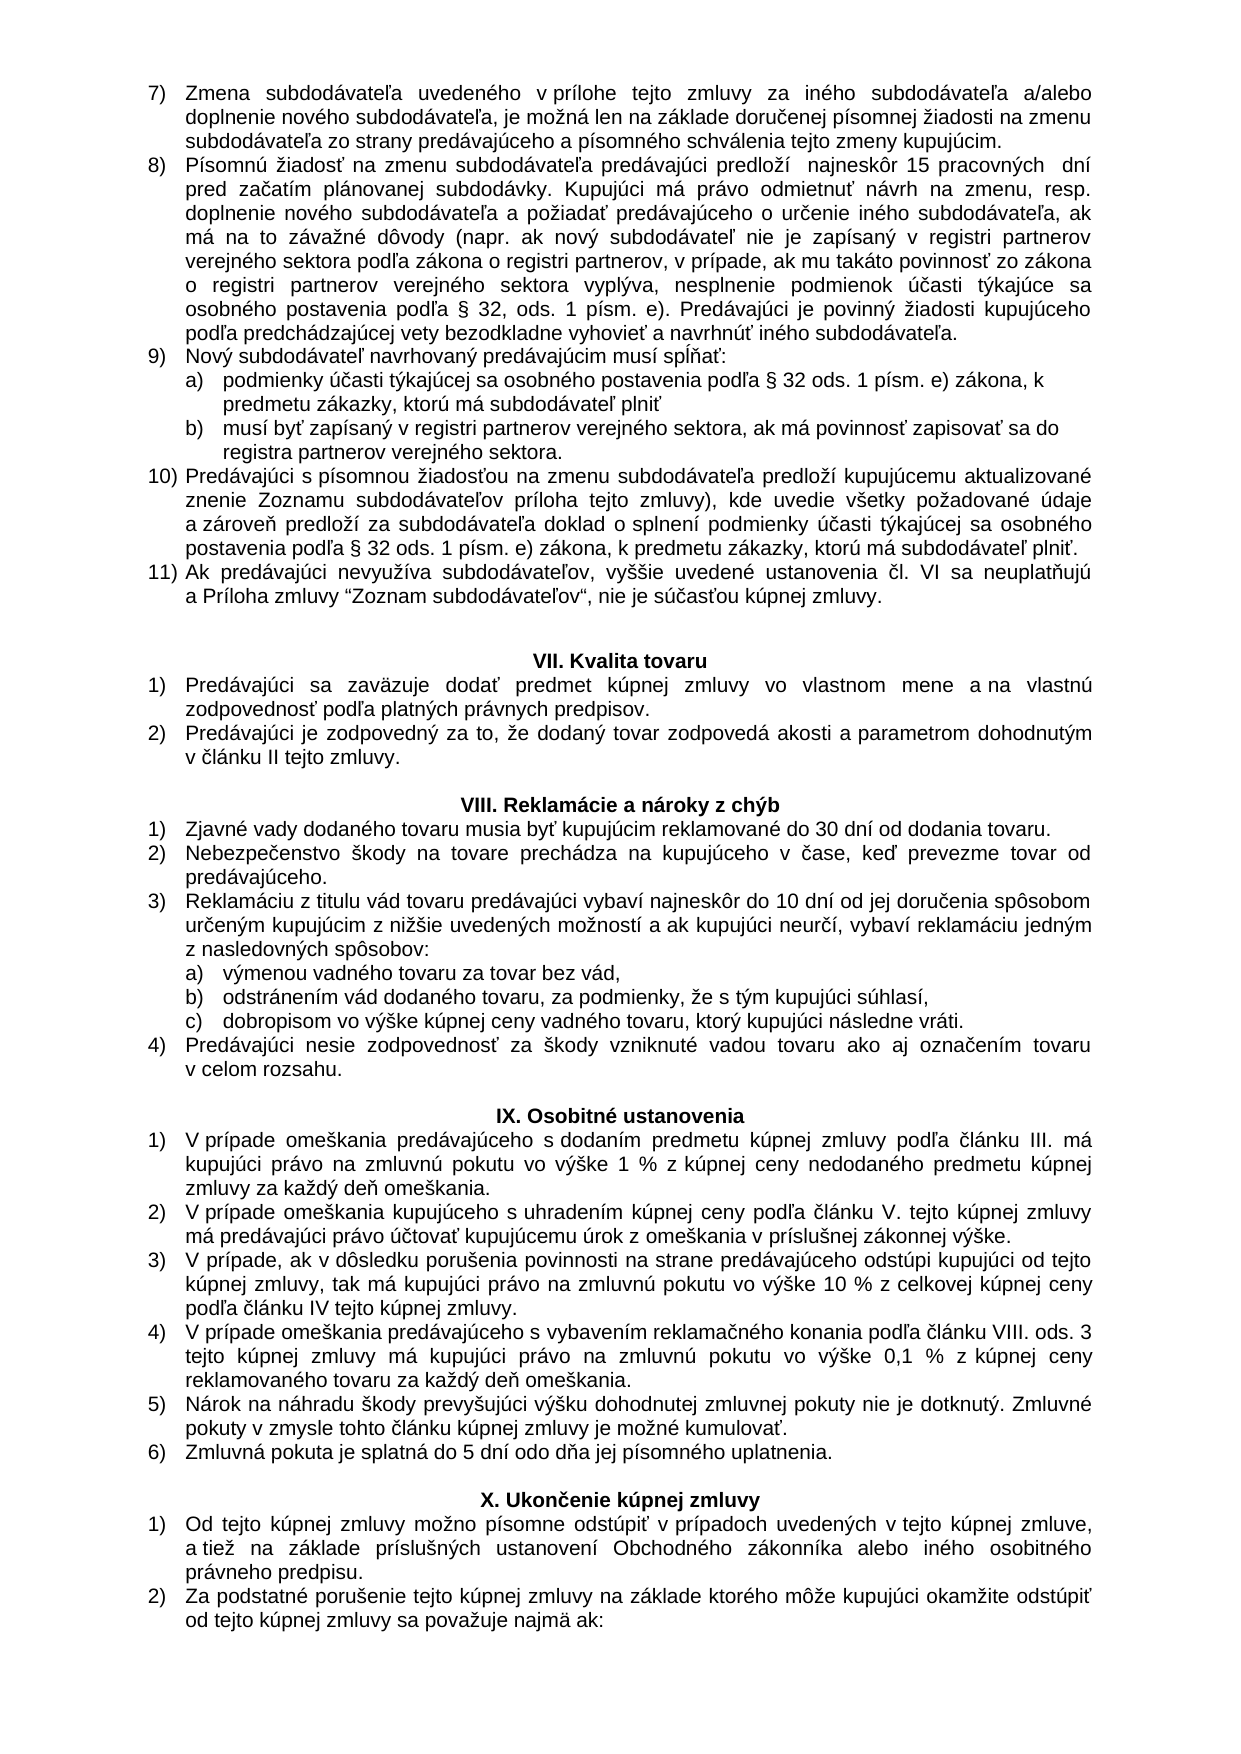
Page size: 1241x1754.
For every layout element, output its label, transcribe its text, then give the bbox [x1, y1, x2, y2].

list V prípade omeškania kupujúceho s uhradením kúpnej ceny podľa článku V. tejto kúpnej zmluvy má predávajúci právo účtovať kupujúcemu úrok z omeškania v príslušnej zákonnej výške. [148, 1200, 1093, 1248]
list V prípade omeškania predávajúceho s vybavením reklamačného konania podľa článku VIII. ods. 3 tejto kúpnej zmluvy má kupujúci právo na zmluvnú pokutu vo výške 0,1 % z kúpnej ceny reklamovaného tovaru za každý deň omeškania. [148, 1320, 1093, 1392]
list V prípade, ak v dôsledku porušenia povinnosti na strane predávajúceho odstúpi kupujúci od tejto kúpnej zmluvy, tak má kupujúci právo na zmluvnú pokutu vo výške 10 % z celkovej kúpnej ceny podľa článku IV tejto kúpnej zmluvy. [148, 1248, 1093, 1320]
list Zmena subdodávateľa uvedeného v prílohe tejto zmluvy za iného subdodávateľa a/alebo doplnenie nového subdodávateľa, je možná len na základe doručenej písomnej žiadosti na zmenu subdodávateľa zo strany predávajúceho a písomného schválenia tejto zmeny kupujúcim. [148, 81, 1093, 153]
list Za podstatné porušenie tejto kúpnej zmluvy na základe ktorého môže kupujúci okamžite odstúpiť od tejto kúpnej zmluvy sa považuje najmä ak: [148, 1583, 1093, 1631]
list odstránením vád dodaného tovaru, za podmienky, že s tým kupujúci súhlasí, [185, 984, 1093, 1008]
text IX. Osobitné ustanovenia [148, 1104, 1093, 1128]
list podmienky účasti týkajúcej sa osobného postavenia podľa § 32 ods. 1 písm. e) zákona, k predmetu zákazky, ktorú má subdodávateľ plniť [185, 368, 1093, 416]
list dobropisom vo výške kúpnej ceny vadného tovaru, ktorý kupujúci následne vráti. [185, 1008, 1093, 1032]
text VIII. Reklamácie a nároky z chýb [148, 793, 1093, 817]
list Písomnú žiadosť na zmenu subdodávateľa predávajúci predloží najneskôr 15 pracovných dní pred začatím plánovanej subdodávky. Kupujúci má právo odmietnuť návrh na zmenu, resp. doplnenie nového subdodávateľa a požiadať predávajúceho o určenie iného subdodávateľa, ak má na to závažné dôvody (napr. ak nový subdodávateľ nie je zapísaný v registri partnerov verejného sektora podľa zákona o registri partnerov, v prípade, ak mu takáto povinnosť zo zákona o registri partnerov verejného sektora vyplýva, nesplnenie podmienok účasti týkajúce sa osobného postavenia podľa § 32, ods. 1 písm. e). Predávajúci je povinný žiadosti kupujúceho podľa predchádzajúcej vety bezodkladne vyhovieť a navrhnúť iného subdodávateľa. [148, 153, 1093, 344]
text VII. Kvalita tovaru [148, 649, 1093, 673]
list Nebezpečenstvo škody na tovare prechádza na kupujúceho v čase, keď prevezme tovar od predávajúceho. [148, 841, 1093, 889]
list Predávajúci nesie zodpovednosť za škody vzniknuté vadou tovaru ako aj označením tovaru v celom rozsahu. [148, 1032, 1093, 1080]
list Od tejto kúpnej zmluvy možno písomne odstúpiť v prípadoch uvedených v tejto kúpnej zmluve, a tiež na základe príslušných ustanovení Obchodného zákonníka alebo iného osobitného právneho predpisu. [148, 1512, 1093, 1583]
list Nový subdodávateľ navrhovaný predávajúcim musí spĺňať: [148, 344, 1093, 368]
list Predávajúci je zodpovedný za to, že dodaný tovar zodpovedá akosti a parametrom dohodnutým v článku II tejto zmluvy. [148, 721, 1093, 769]
list musí byť zapísaný v registri partnerov verejného sektora, ak má povinnosť zapisovať sa do registra partnerov verejného sektora. [185, 416, 1093, 464]
list Nárok na náhradu škody prevyšujúci výšku dohodnutej zmluvnej pokuty nie je dotknutý. Zmluvné pokuty v zmysle tohto článku kúpnej zmluvy je možné kumulovať. [148, 1392, 1093, 1440]
list V prípade omeškania predávajúceho s dodaním predmetu kúpnej zmluvy podľa článku III. má kupujúci právo na zmluvnú pokutu vo výške 1 % z kúpnej ceny nedodaného predmetu kúpnej zmluvy za každý deň omeškania. [148, 1128, 1093, 1200]
list Zmluvná pokuta je splatná do 5 dní odo dňa jej písomného uplatnenia. [148, 1440, 1093, 1464]
list Predávajúci sa zaväzuje dodať predmet kúpnej zmluvy vo vlastnom mene a na vlastnú zodpovednosť podľa platných právnych predpisov. [148, 673, 1093, 721]
list Ak predávajúci nevyužíva subdodávateľov, vyššie uvedené ustanovenia čl. VI sa neuplatňujú a Príloha zmluvy “Zoznam subdodávateľov“, nie je súčasťou kúpnej zmluvy. [148, 560, 1093, 608]
list výmenou vadného tovaru za tovar bez vád, [185, 961, 1093, 984]
list Predávajúci s písomnou žiadosťou na zmenu subdodávateľa predloží kupujúcemu aktualizované znenie Zoznamu subdodávateľov príloha tejto zmluvy), kde uvedie všetky požadované údaje a zároveň predloží za subdodávateľa doklad o splnení podmienky účasti týkajúcej sa osobného postavenia podľa § 32 ods. 1 písm. e) zákona, k predmetu zákazky, ktorú má subdodávateľ plniť. [148, 464, 1093, 560]
text X. Ukončenie kúpnej zmluvy [148, 1488, 1093, 1512]
list Zjavné vady dodaného tovaru musia byť kupujúcim reklamované do 30 dní od dodania tovaru. [148, 817, 1093, 841]
list Reklamáciu z titulu vád tovaru predávajúci vybaví najneskôr do 10 dní od jej doručenia spôsobom určeným kupujúcim z nižšie uvedených možností a ak kupujúci neurčí, vybaví reklamáciu jedným z nasledovných spôsobov: [148, 889, 1093, 961]
